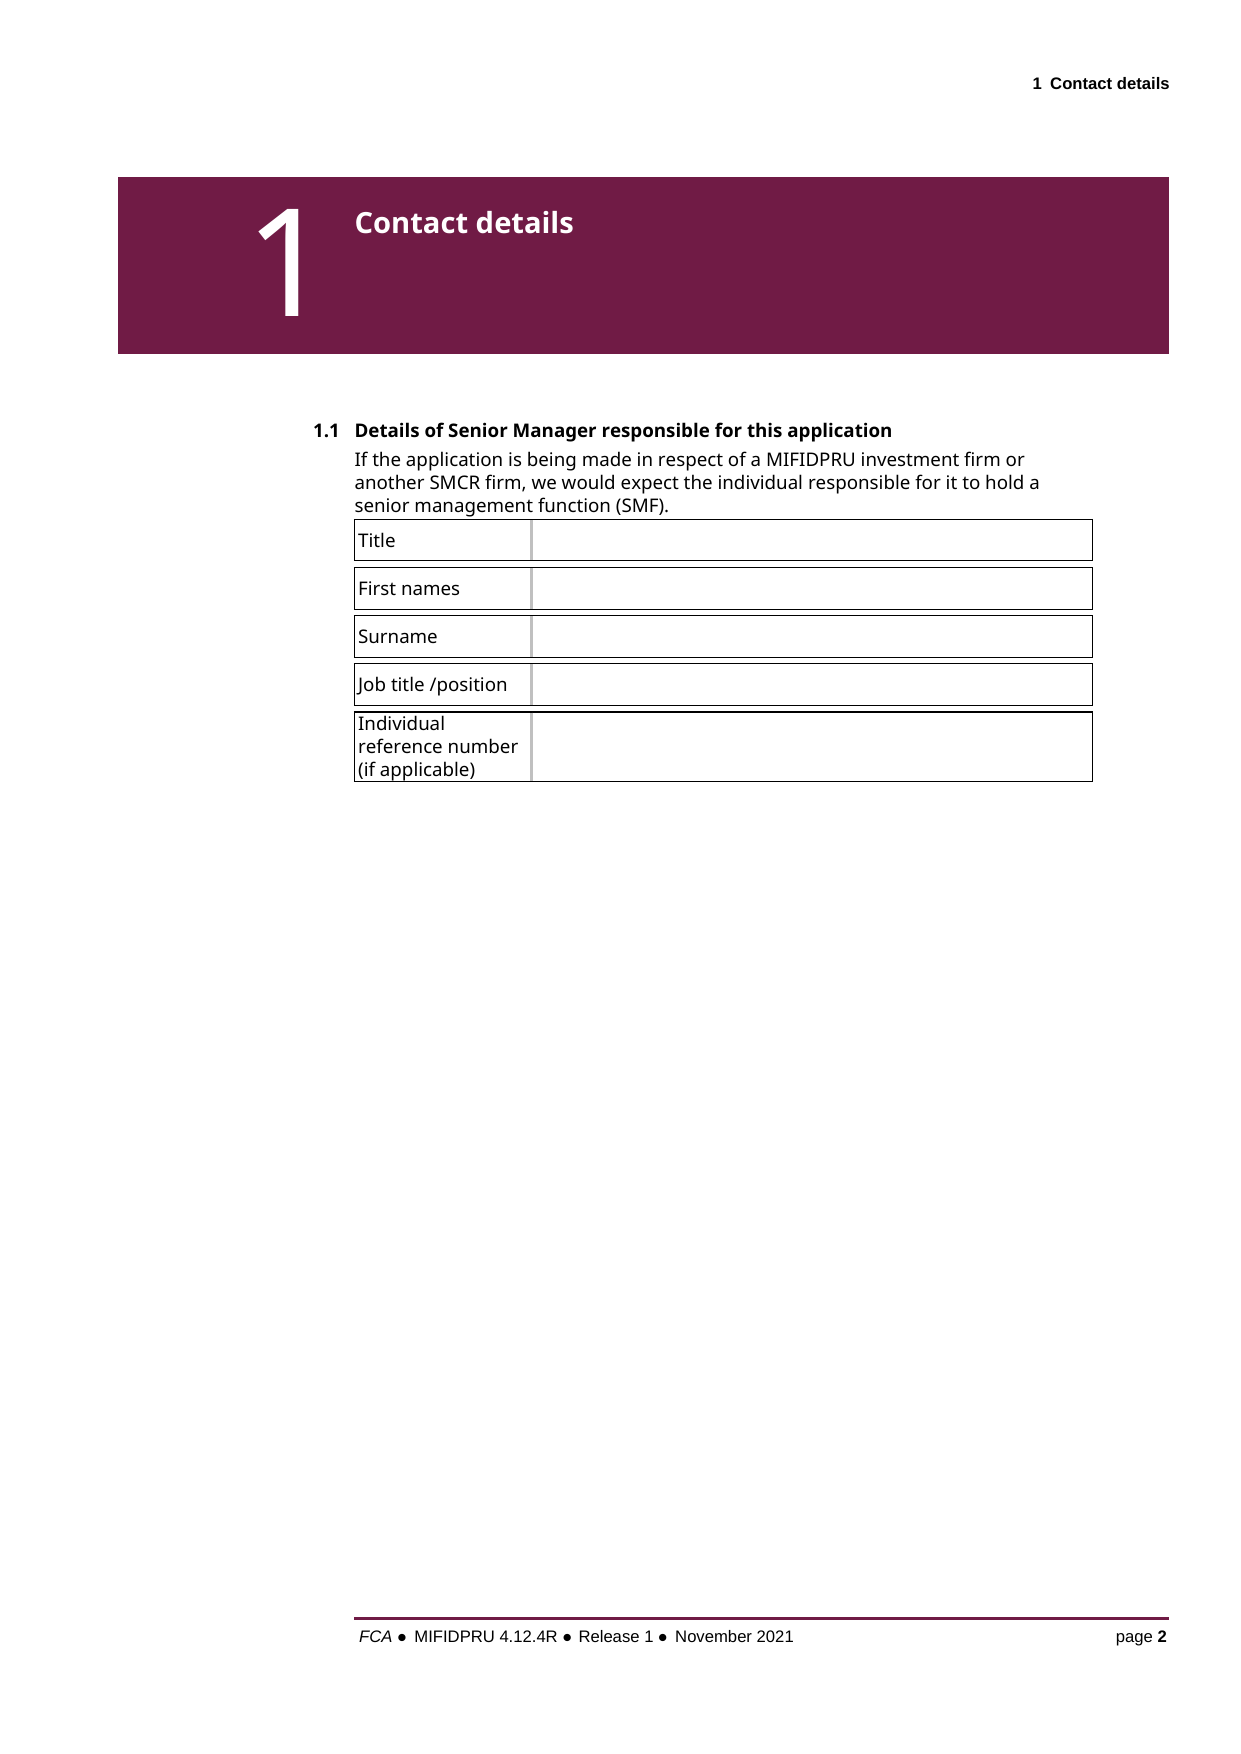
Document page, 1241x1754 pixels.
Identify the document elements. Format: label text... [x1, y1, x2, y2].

table_header 1 [118, 177, 354, 354]
table_header Job title /position [355, 664, 530, 705]
text 1.1 Details of Senior Manager responsible for this application [295, 419, 1093, 442]
table_header First names [355, 568, 530, 608]
table_header Surname [355, 616, 530, 657]
text If the application is being made in respect of a MIFIDPRU investment firm or another SMCR firm, we would expect the individual responsible for it to hold a senior management function (SMF). [354, 448, 1093, 517]
table_header [533, 568, 1092, 608]
table_header [533, 713, 1092, 781]
table_header [533, 664, 1092, 705]
table_header [533, 520, 1092, 560]
table_header Individual reference number (if applicable) [355, 713, 530, 781]
table_header Title [355, 520, 530, 560]
table_header [533, 616, 1092, 657]
table_header Contact details [354, 177, 1169, 354]
